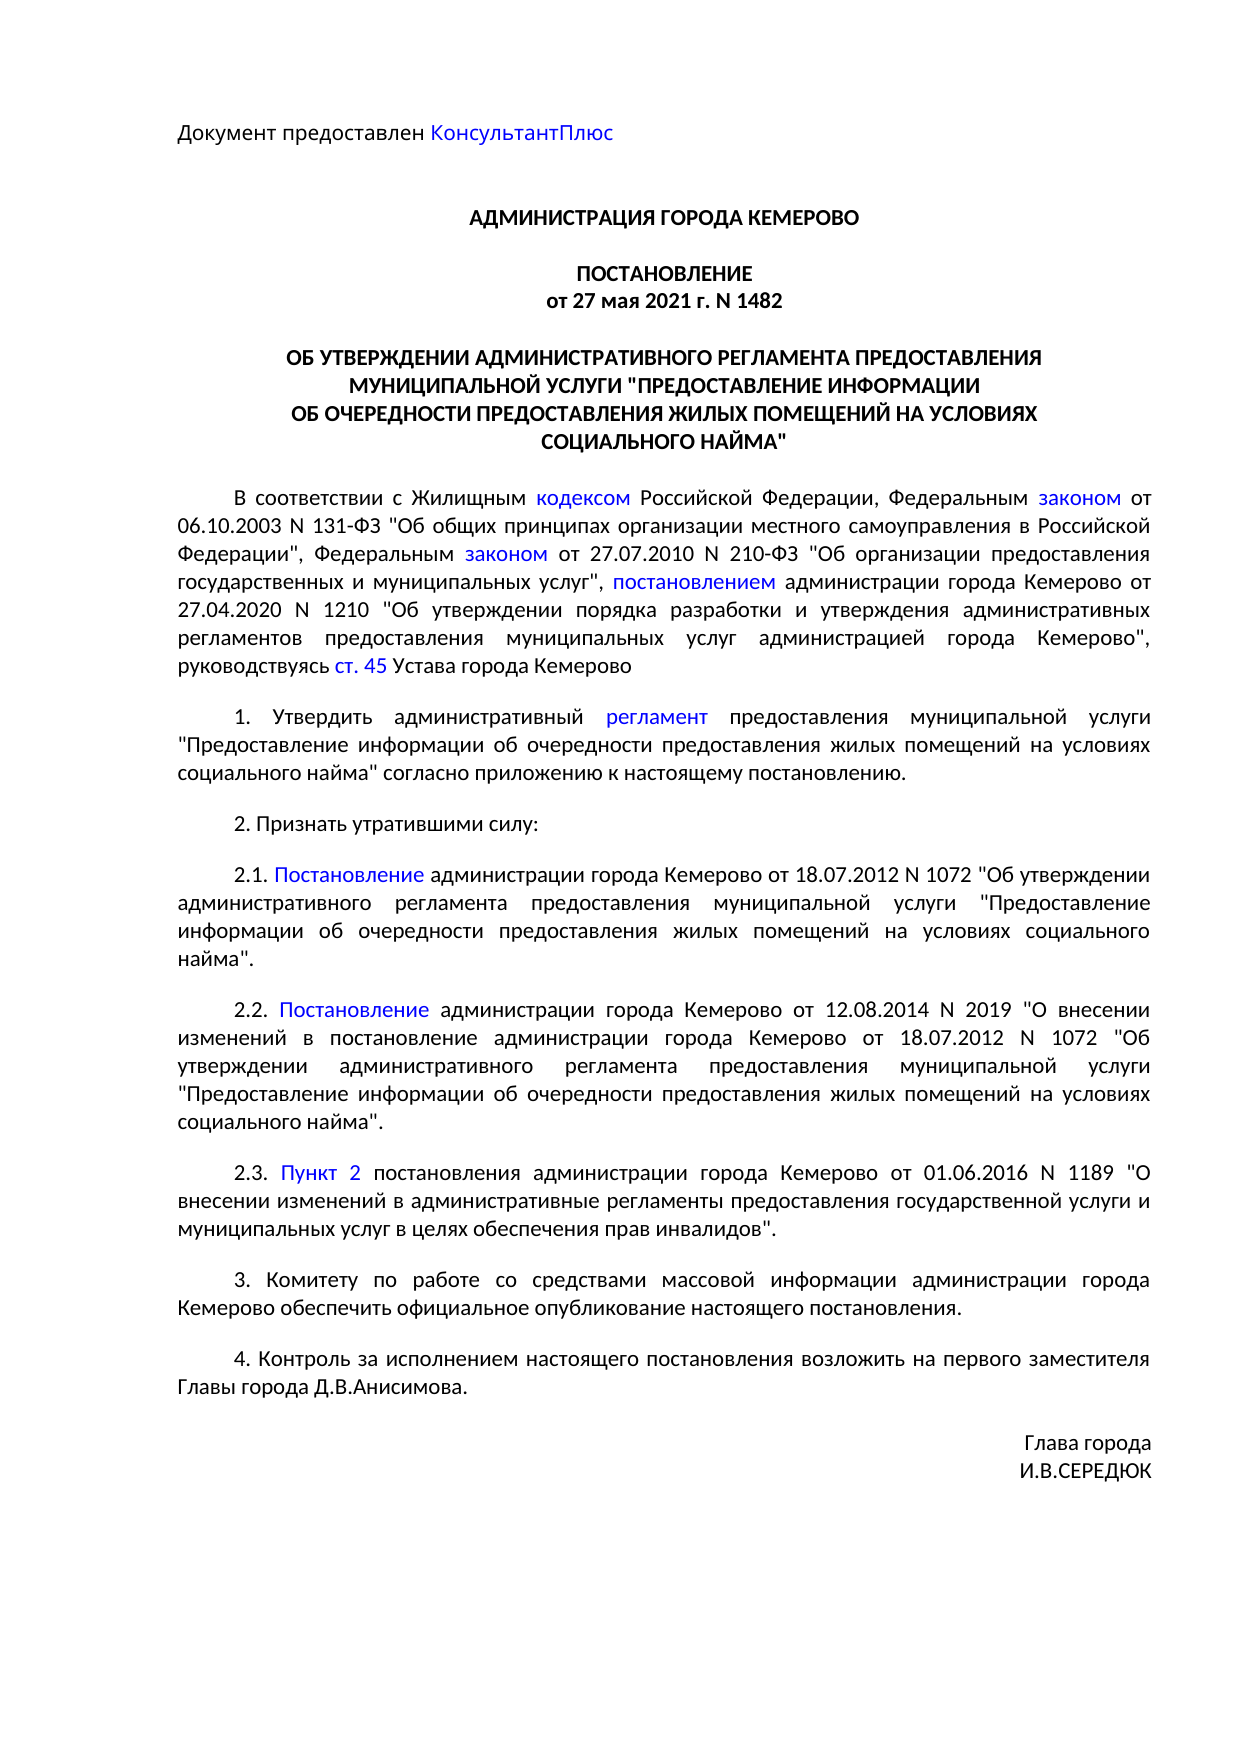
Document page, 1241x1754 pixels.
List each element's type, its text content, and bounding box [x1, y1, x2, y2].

text И.В.СЕРЕДЮК [177, 1456, 1152, 1484]
text СОЦИАЛЬНОГО НАЙМА" [177, 427, 1152, 455]
text МУНИЦИПАЛЬНОЙ УСЛУГИ "ПРЕДОСТАВЛЕНИЕ ИНФОРМАЦИИ [177, 371, 1152, 399]
text 4. Контроль за исполнением настоящего постановления возложить на первого заместителя Главы города Д.В.Анисимова. [177, 1344, 1152, 1400]
text 3. Комитету по работе со средствами массовой информации администрации города Кемерово обеспечить официальное опубликование настоящего постановления. [177, 1265, 1152, 1321]
text 2. Признать утратившими силу: [177, 809, 1152, 837]
text 2.1. Постановление администрации города Кемерово от 18.07.2012 N 1072 "Об утверждении административного регламента предоставления муниципальной услуги "Предоставление информации об очередности предоставления жилых помещений на условиях социального найма". [177, 860, 1152, 972]
text Документ предоставлен КонсультантПлюс [177, 118, 1152, 174]
text ОБ ОЧЕРЕДНОСТИ ПРЕДОСТАВЛЕНИЯ ЖИЛЫХ ПОМЕЩЕНИЙ НА УСЛОВИЯХ [177, 399, 1152, 427]
text ПОСТАНОВЛЕНИЕ [177, 259, 1152, 287]
text В соответствии с Жилищным кодексом Российской Федерации, Федеральным законом от 06.10.2003 N 131-ФЗ "Об общих принципах организации местного самоуправления в Российской Федерации", Федеральным законом от 27.07.2010 N 210-ФЗ "Об организации предоставления государственных и муниципальных услуг", постановлением администрации города Кемерово от 27.04.2020 N 1210 "Об утверждении порядка разработки и утверждения административных регламентов предоставления муниципальных услуг администрацией города Кемерово", руководствуясь ст. 45 Устава города Кемерово [177, 483, 1152, 679]
text АДМИНИСТРАЦИЯ ГОРОДА КЕМЕРОВО [177, 203, 1152, 231]
text 2.3. Пункт 2 постановления администрации города Кемерово от 01.06.2016 N 1189 "О внесении изменений в административные регламенты предоставления государственной услуги и муниципальных услуг в целях обеспечения прав инвалидов". [177, 1158, 1152, 1242]
text ОБ УТВЕРЖДЕНИИ АДМИНИСТРАТИВНОГО РЕГЛАМЕНТА ПРЕДОСТАВЛЕНИЯ [177, 343, 1152, 371]
text Глава города [177, 1428, 1152, 1456]
text 2.2. Постановление администрации города Кемерово от 12.08.2014 N 2019 "О внесении изменений в постановление администрации города Кемерово от 18.07.2012 N 1072 "Об утверждении административного регламента предоставления муниципальной услуги "Предоставление информации об очередности предоставления жилых помещений на условиях социального найма". [177, 995, 1152, 1135]
text от 27 мая 2021 г. N 1482 [177, 287, 1152, 315]
text 1. Утвердить административный регламент предоставления муниципальной услуги "Предоставление информации об очередности предоставления жилых помещений на условиях социального найма" согласно приложению к настоящему постановлению. [177, 702, 1152, 786]
